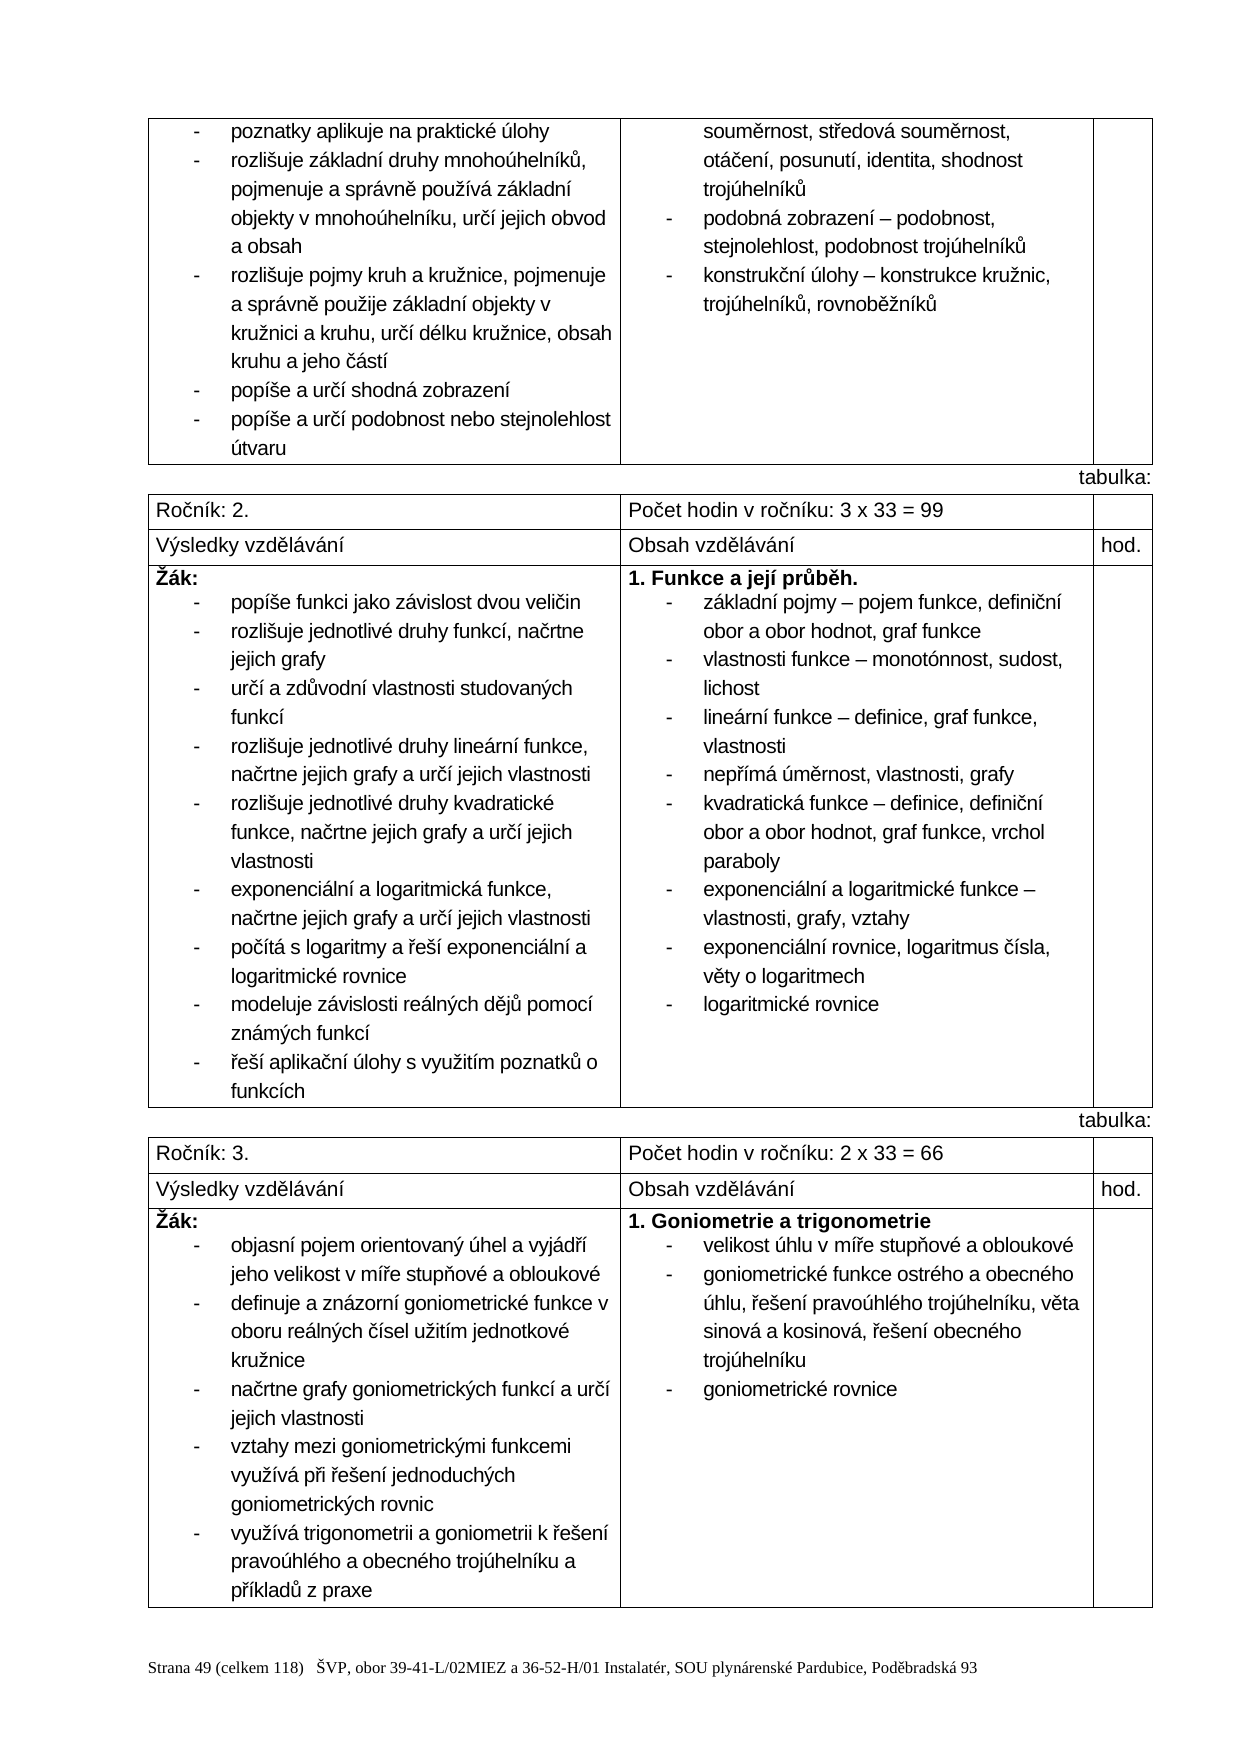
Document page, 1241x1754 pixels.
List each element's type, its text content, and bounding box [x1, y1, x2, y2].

table_cell [1094, 566, 1152, 1107]
table_header Počet hodin v ročníku: 2 x 33 = 66 [621, 1138, 1093, 1172]
table_cell Výsledky vzdělávání [149, 530, 620, 565]
text tabulka: [148, 1108, 1152, 1132]
text tabulka: [148, 465, 1152, 489]
table_cell [1094, 1209, 1152, 1607]
table_header [1094, 495, 1152, 529]
table_cell Výsledky vzdělávání [149, 1174, 620, 1208]
table_header [1094, 1138, 1152, 1172]
table_cell [1094, 119, 1152, 464]
table_cell Obsah vzdělávání [621, 530, 1093, 565]
table_cell 1. Goniometrie a trigonometrie velikost úhlu v míře stupňové a obloukové goniometrické funkce ostrého a obecného úhlu, řešení pravoúhlého trojúhelníku, věta sinová a kosinová, řešení obecného trojúhelníku goniometrické rovnice [621, 1209, 1093, 1607]
table_header Ročník: 3. [149, 1138, 620, 1172]
table_header Počet hodin v ročníku: 3 x 33 = 99 [621, 495, 1093, 529]
table_cell hod. [1094, 530, 1152, 565]
table_cell hod. [1094, 1174, 1152, 1208]
table_cell 1. Funkce a její průběh. základní pojmy – pojem funkce, definiční obor a obor hodnot, graf funkce vlastnosti funkce – monotónnost, sudost, lichost lineární funkce – definice, graf funkce, vlastnosti nepřímá úměrnost, vlastnosti, grafy kvadratická funkce – definice, definiční obor a obor hodnot, graf funkce, vrchol paraboly exponenciální a logaritmické funkce – vlastnosti, grafy, vztahy exponenciální rovnice, logaritmus čísla, věty o logaritmech logaritmické rovnice [621, 566, 1093, 1107]
table_cell Žák: objasní pojem orientovaný úhel a vyjádří jeho velikost v míře stupňové a obloukové definuje a znázorní goniometrické funkce v oboru reálných čísel užitím jednotkové kružnice načrtne grafy goniometrických funkcí a určí jejich vlastnosti vztahy mezi goniometrickými funkcemi využívá při řešení jednoduchých goniometrických rovnic využívá trigonometrii a goniometrii k řešení pravoúhlého a obecného trojúhelníku a příkladů z praxe [149, 1209, 620, 1607]
table_cell Žák: popíše funkci jako závislost dvou veličin rozlišuje jednotlivé druhy funkcí, načrtne jejich grafy určí a zdůvodní vlastnosti studovaných funkcí rozlišuje jednotlivé druhy lineární funkce, načrtne jejich grafy a určí jejich vlastnosti rozlišuje jednotlivé druhy kvadratické funkce, načrtne jejich grafy a určí jejich vlastnosti exponenciální a logaritmická funkce, načrtne jejich grafy a určí jejich vlastnosti počítá s logaritmy a řeší exponenciální a logaritmické rovnice modeluje závislosti reálných dějů pomocí známých funkcí řeší aplikační úlohy s využitím poznatků o funkcích [149, 566, 620, 1107]
table_cell Obsah vzdělávání [621, 1174, 1093, 1208]
table_header Ročník: 2. [149, 495, 620, 529]
